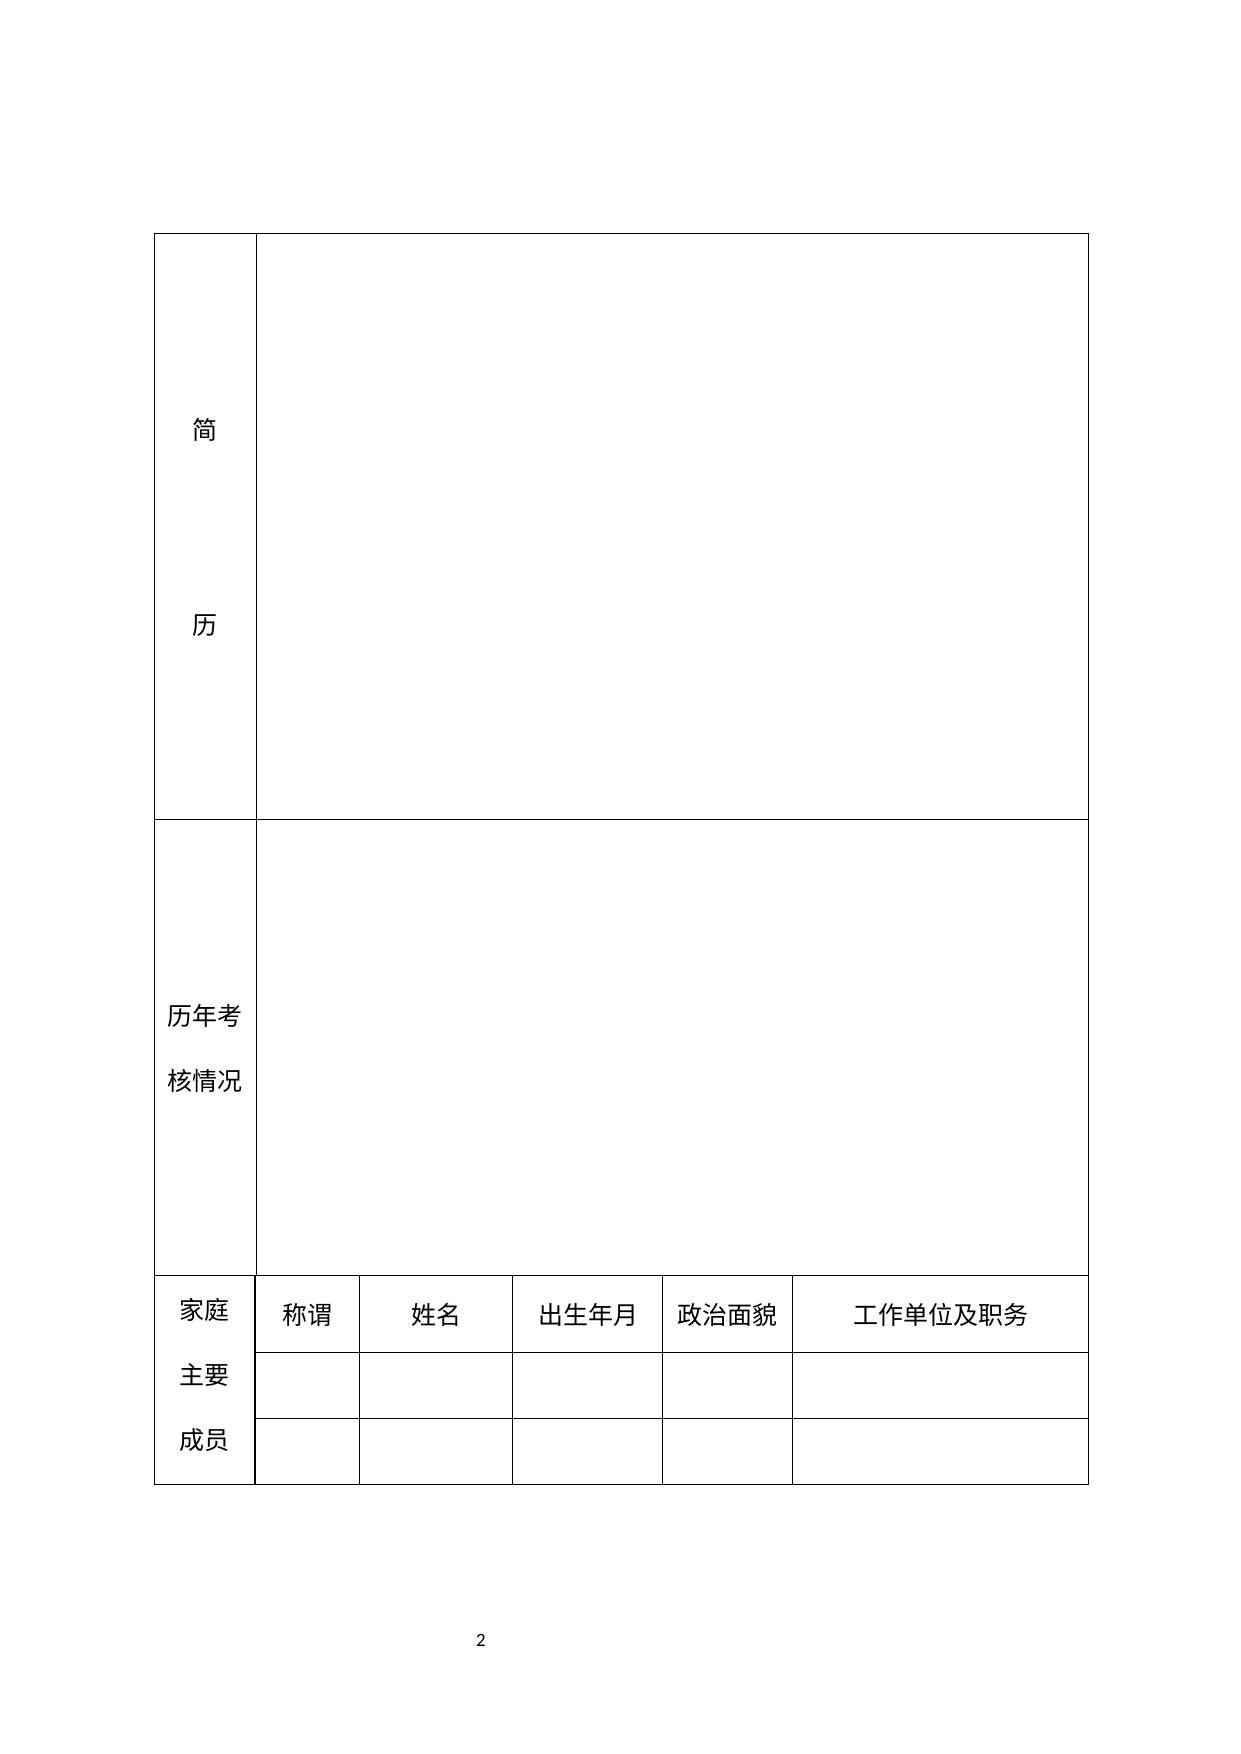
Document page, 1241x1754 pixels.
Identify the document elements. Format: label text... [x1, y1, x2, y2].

table_cell [360, 1419, 512, 1484]
table_cell 姓名 [360, 1276, 512, 1352]
table_cell 家庭 主要 成员 及主 要社 会关 系 [155, 1276, 254, 1484]
table_cell [513, 1353, 662, 1418]
table_cell 出生年月 [513, 1276, 662, 1352]
table_cell [256, 1419, 359, 1484]
table_cell 历年考核情况 [155, 820, 256, 1275]
table_cell [663, 1353, 792, 1418]
table_cell [513, 1419, 662, 1484]
table_cell 工作单位及职务 [793, 1276, 1088, 1352]
table_cell 称谓 [256, 1276, 359, 1352]
table_cell 政治面貌 [663, 1276, 792, 1352]
table_cell [257, 234, 1088, 819]
table_cell [256, 1353, 359, 1418]
table_cell 简 历 [155, 234, 256, 819]
table_cell [360, 1353, 512, 1418]
table_cell [257, 820, 1088, 1275]
table_cell [793, 1353, 1088, 1418]
table_cell [793, 1419, 1088, 1484]
table_cell [663, 1419, 792, 1484]
